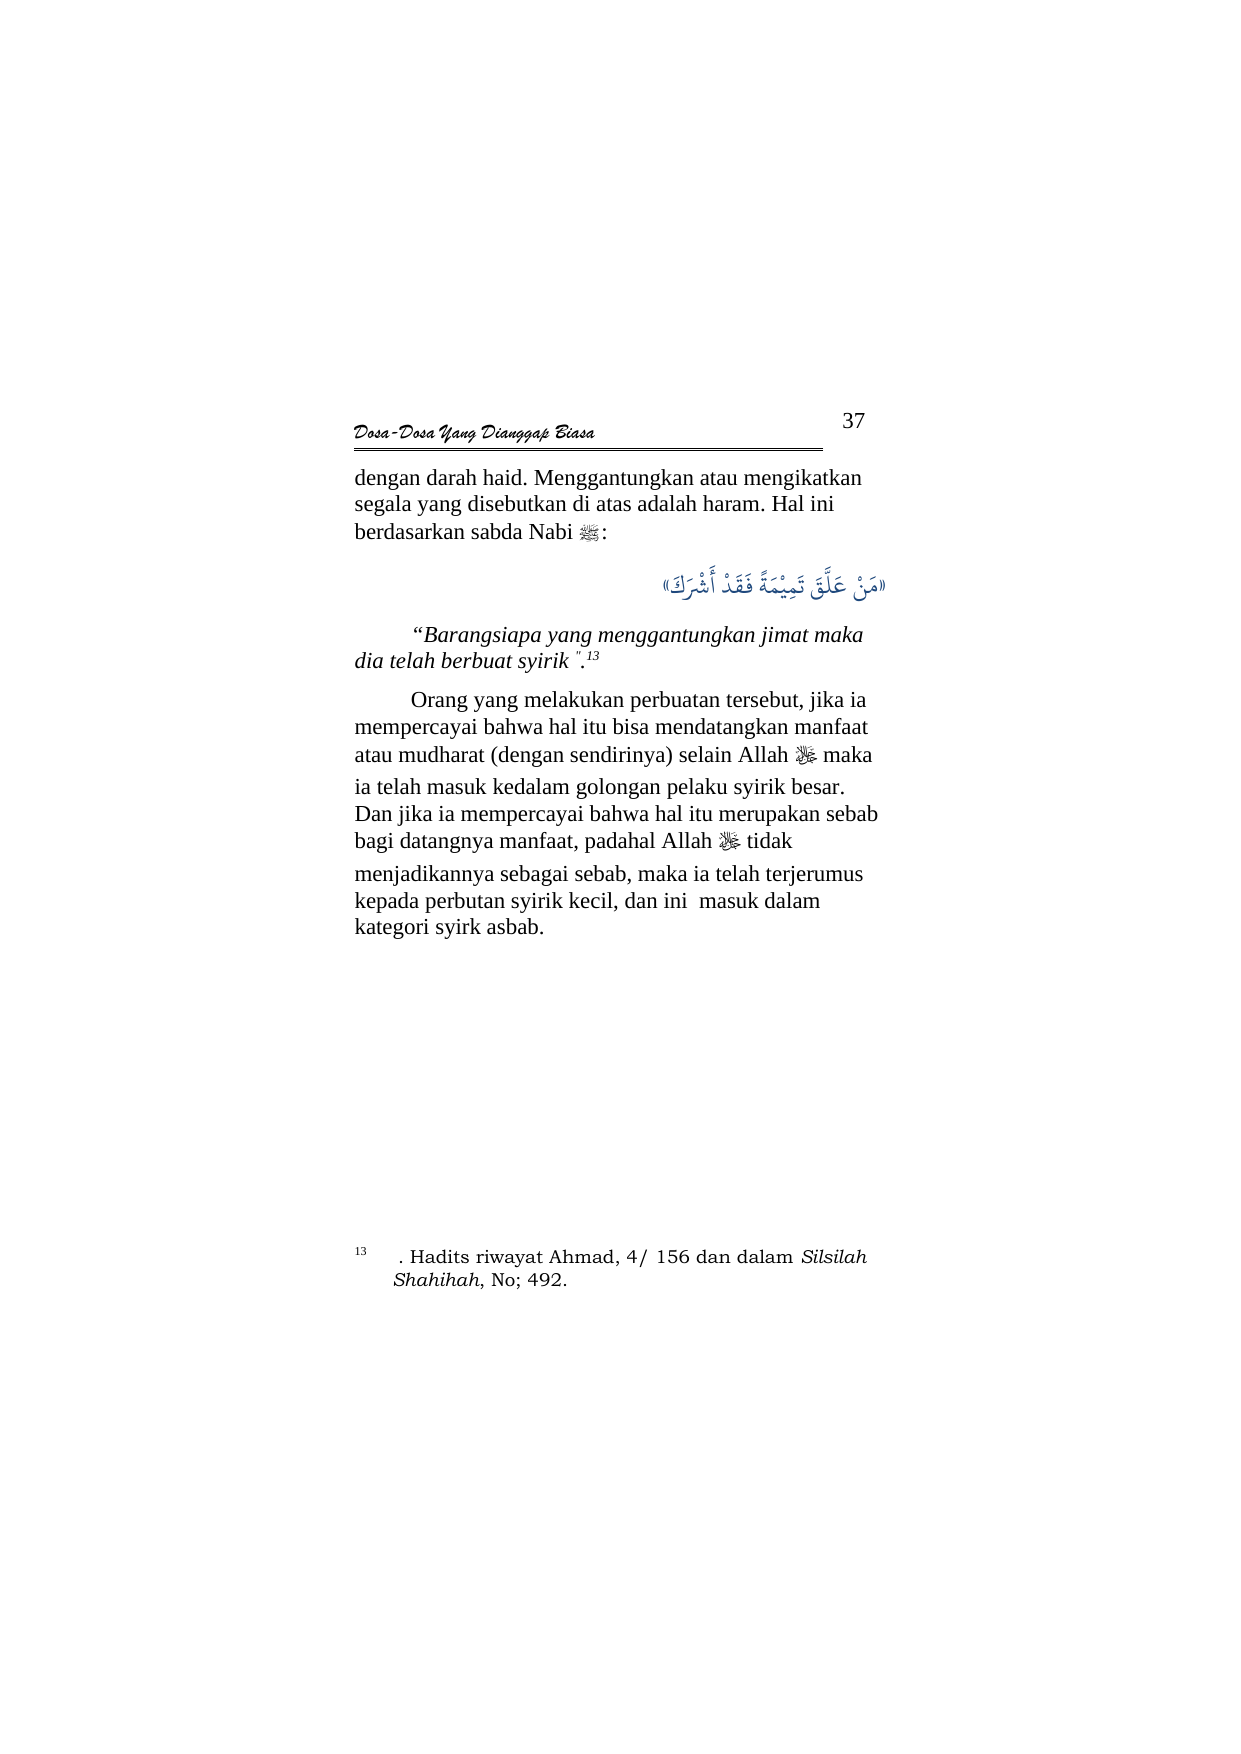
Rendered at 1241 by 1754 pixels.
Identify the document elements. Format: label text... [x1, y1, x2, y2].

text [354, 464, 886, 551]
text «مَنْ عَلَّقَ تَمِيْمَةً فَقَدْ أَشْرَكَ» [354, 563, 886, 609]
text “Barangsiapa yang menggantungkan jimat maka dia telah berbuat syirik ". [354, 621, 886, 674]
text Orang yang melakukan perbuatan tersebut, jika ia mempercayai bahwa hal itu bisa mendatangkan manfaat atau mudharat (dengan sendirinya) selain Allah أ maka ia telah masuk kedalam golongan pelaku syirik besar. Dan jika ia mempercayai bahwa hal itu merupakan sebab bagi datangnya manfaat, padahal Allah أ tidak menjadikannya sebagai sebab, maka ia telah terjerumus kepada perbutan syirik kecil, dan ini masuk dalam kategori syirk asbab. [354, 686, 886, 939]
